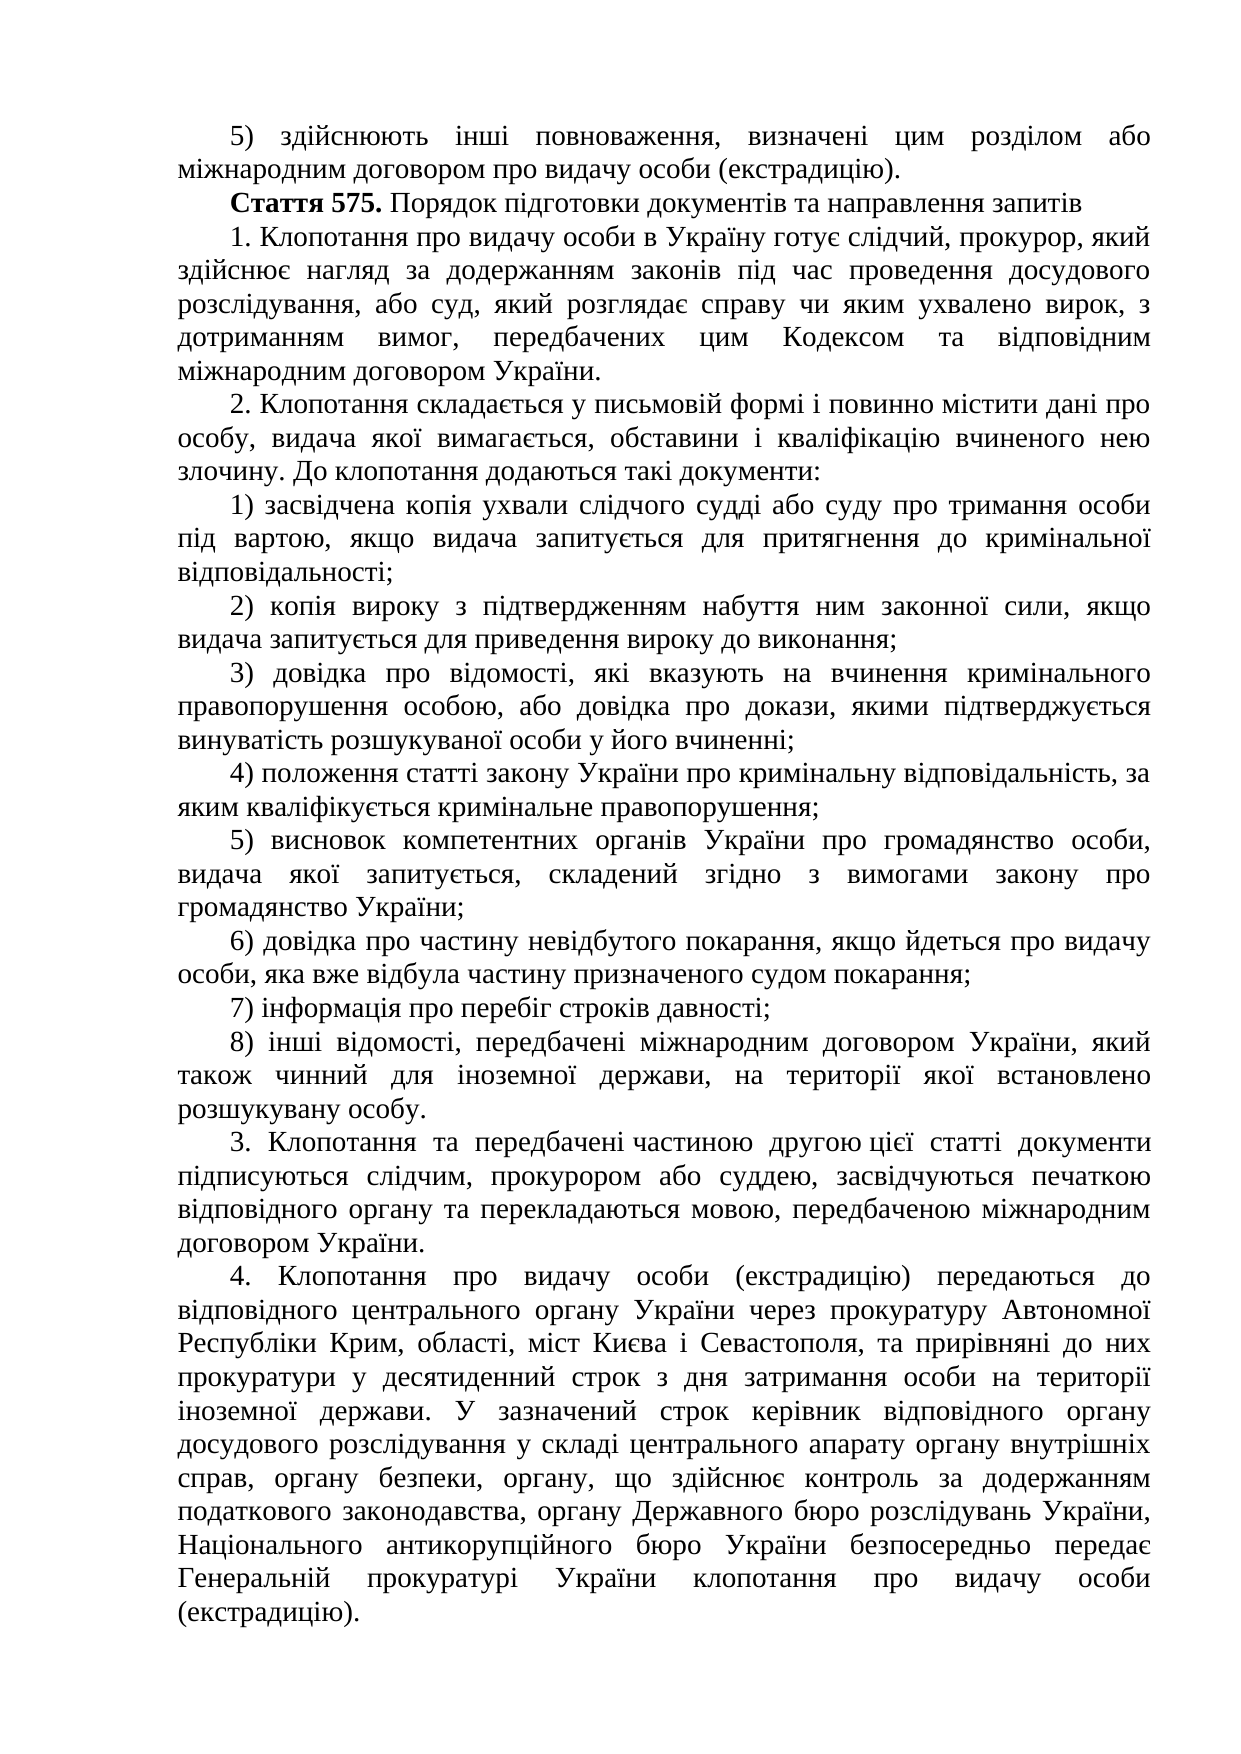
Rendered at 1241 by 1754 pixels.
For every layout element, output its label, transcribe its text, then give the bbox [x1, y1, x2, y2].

text 4. Клопотання про видачу особи (екстрадицію) передаються до відповідного центрального органу України через прокуратуру Автономної Республіки Крим, області, міст Києва і Севастополя, та прирівняні до них прокуратури у десятиденний строк з дня затримання особи на території іноземної держави. У зазначений строк керівник відповідного органу досудового розслідування у складі центрального апарату органу внутрішніх справ, органу безпеки, органу, що здійснює контроль за додержанням податкового законодавства, органу Державного бюро розслідувань України, Національного антикорупційного бюро України безпосередньо передає Генеральній прокуратурі України клопотання про видачу особи (екстрадицію). [177, 1258, 1152, 1627]
text 1) засвідчена копія ухвали слідчого судді або суду про тримання особи під вартою, якщо видача запитується для притягнення до кримінальної відповідальності; [177, 487, 1152, 588]
text 2) копія вироку з підтвердженням набуття ним законної сили, якщо видача запитується для приведення вироку до виконання; [177, 588, 1152, 655]
text 7) інформація про перебіг строків давності; [177, 990, 1152, 1024]
text 1. Клопотання про видачу особи в Україну готує слідчий, прокурор, який здійснює нагляд за додержанням законів під час проведення досудового розслідування, або суд, який розглядає справу чи яким ухвалено вирок, з дотриманням вимог, передбачених цим Кодексом та відповідним міжнародним договором України. [177, 219, 1152, 386]
text 5) висновок компетентних органів України про громадянство особи, видача якої запитується, складений згідно з вимогами закону про громадянство України; [177, 822, 1152, 923]
text Стаття 575. Порядок підготовки документів та направлення запитів [177, 185, 1152, 219]
text 8) інші відомості, передбачені міжнародним договором України, який також чинний для іноземної держави, на території якої встановлено розшукувану особу. [177, 1024, 1152, 1124]
text 2. Клопотання складається у письмовій формі і повинно містити дані про особу, видача якої вимагається, обставини і кваліфікацію вчиненого нею злочину. До клопотання додаються такі документи: [177, 386, 1152, 487]
text 3. Клопотання та передбачені частиною другою цієї статті документи підписуються слідчим, прокурором або суддею, засвідчуються печаткою відповідного органу та перекладаються мовою, передбаченою міжнародним договором України. [177, 1124, 1152, 1258]
text 4) положення статті закону України про кримінальну відповідальність, за яким кваліфікується кримінальне правопорушення; [177, 755, 1152, 822]
text 3) довідка про відомості, які вказують на вчинення кримінального правопорушення особою, або довідка про докази, якими підтверджується винуватість розшукуваної особи у його вчиненні; [177, 655, 1152, 755]
text 6) довідка про частину невідбутого покарання, якщо йдеться про видачу особи, яка вже відбула частину призначеного судом покарання; [177, 923, 1152, 990]
text 5) здійснюють інші повноваження, визначені цим розділом або міжнародним договором про видачу особи (екстрадицію). [177, 118, 1152, 185]
